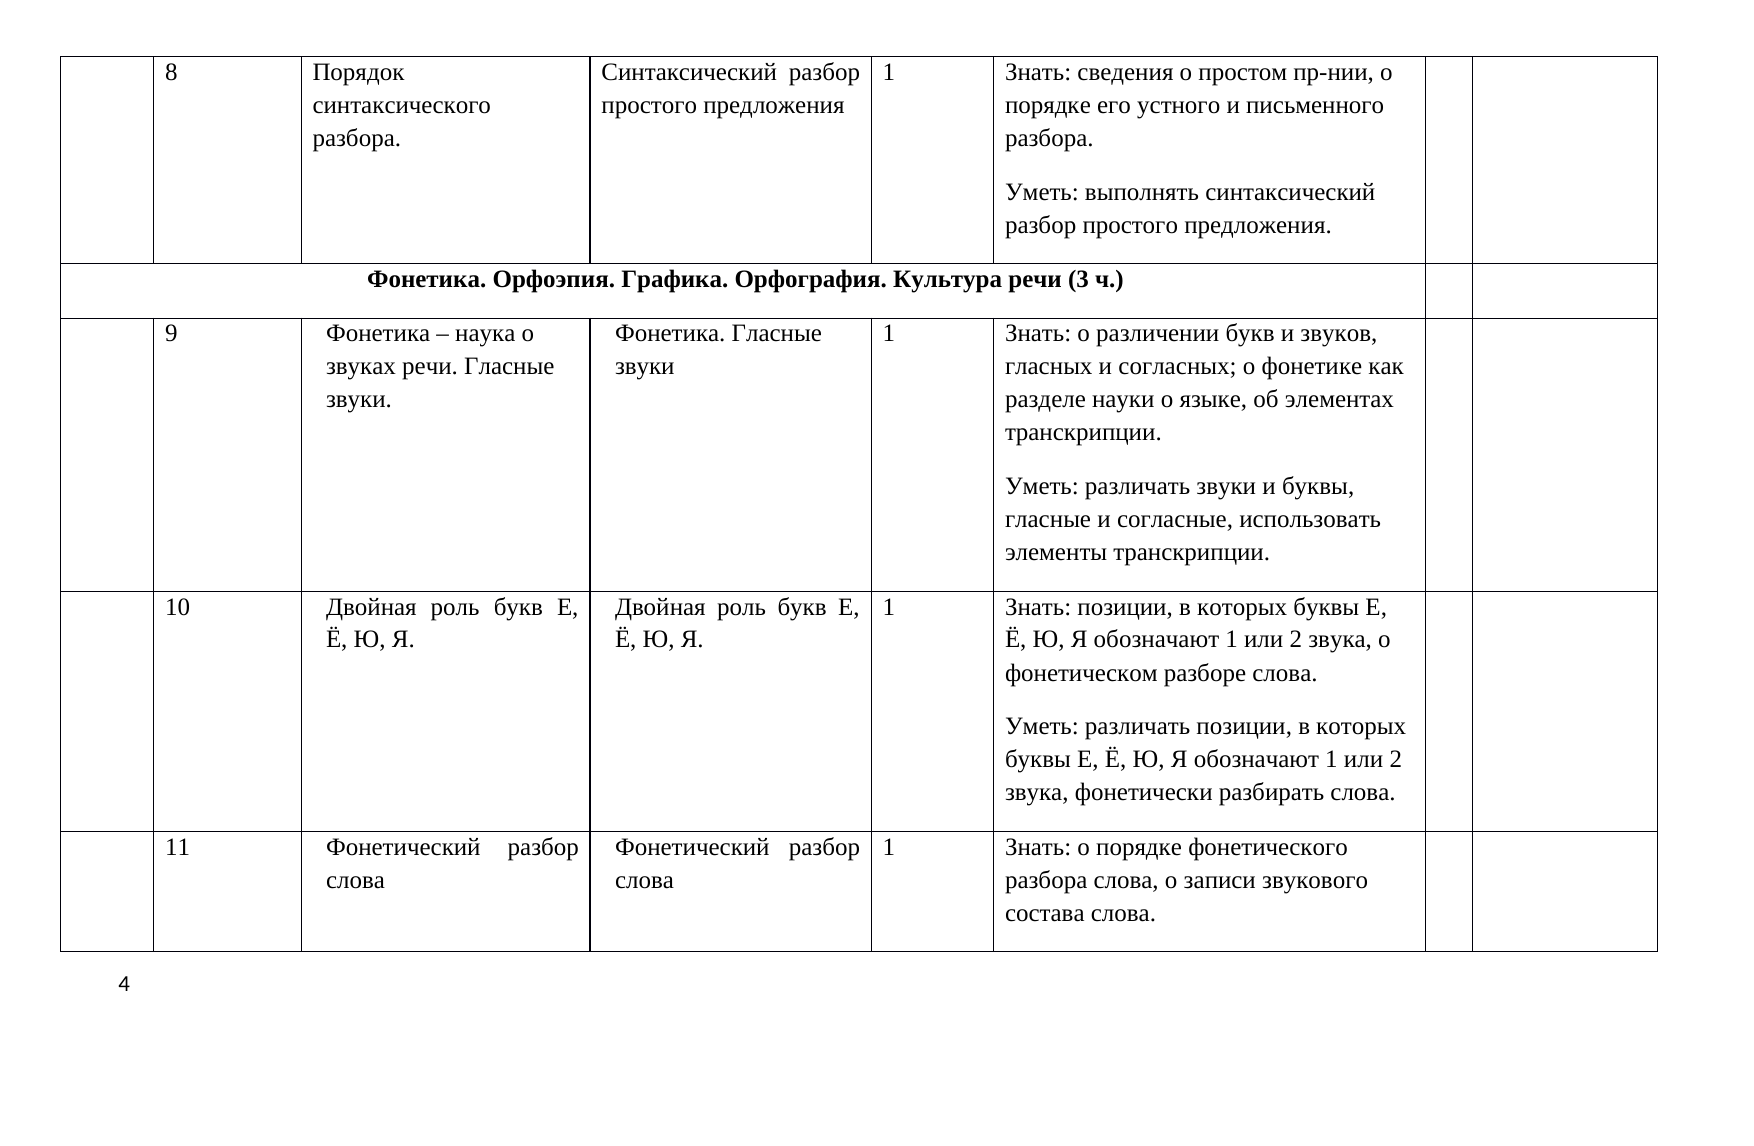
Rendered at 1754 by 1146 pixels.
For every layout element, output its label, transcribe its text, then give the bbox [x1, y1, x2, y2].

table_cell Фонетика. Гласные звуки [591, 319, 871, 591]
table_cell [1473, 832, 1657, 951]
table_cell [591, 832, 871, 951]
table_cell 11 [154, 832, 301, 951]
table_cell 9 [154, 319, 301, 591]
table_cell Фонетика. Орфоэпия. Графика. Орфография. Культура речи (3 ч.) [61, 264, 1425, 317]
table_cell [1473, 264, 1657, 317]
table_cell 8 [154, 57, 301, 263]
table_cell [1473, 319, 1657, 591]
table_cell [61, 592, 153, 831]
table_cell [1426, 264, 1472, 317]
table_cell Фонетика – наука о звуках речи. Гласные звуки. [302, 319, 589, 591]
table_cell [302, 832, 589, 951]
table_cell [61, 832, 153, 951]
table_cell 1 [872, 592, 993, 831]
table_cell [1426, 592, 1472, 831]
table_cell 1 [872, 57, 993, 263]
table_cell [1473, 592, 1657, 831]
table_cell Знать: сведения о простом пр-нии, о порядке его устного и письменного разбора. Уметь: выполнять синтаксический разбор простого предложения. [994, 57, 1425, 263]
table_cell Порядок синтаксического разбора. [302, 57, 589, 263]
table_cell 1 [872, 832, 993, 951]
table_cell [1426, 832, 1472, 951]
table_cell 1 [872, 319, 993, 591]
table_cell [61, 319, 153, 591]
table_cell Двойная роль букв Е, Ё, Ю, Я. [591, 592, 871, 831]
table_cell Знать: о различении букв и звуков, гласных и согласных; о фонетике как разделе науки о языке, об элементах транскрипции. Уметь: различать звуки и буквы, гласные и согласные, использовать элементы транскрипции. [994, 319, 1425, 591]
table_cell [1426, 57, 1472, 263]
table_cell Знать: позиции, в которых буквы Е, Ё, Ю, Я обозначают 1 или 2 звука, о фонетическом разборе слова. Уметь: различать позиции, в которых буквы Е, Ё, Ю, Я обозначают 1 или 2 звука, фонетически разбирать слова. [994, 592, 1425, 831]
table_cell [1426, 319, 1472, 591]
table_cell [994, 832, 1425, 951]
table_cell 10 [154, 592, 301, 831]
table_cell [61, 57, 153, 263]
table_cell Синтаксический разбор простого предложения [591, 57, 871, 263]
table_cell [1473, 57, 1657, 263]
table_cell Двойная роль букв Е, Ё, Ю, Я. [302, 592, 589, 831]
